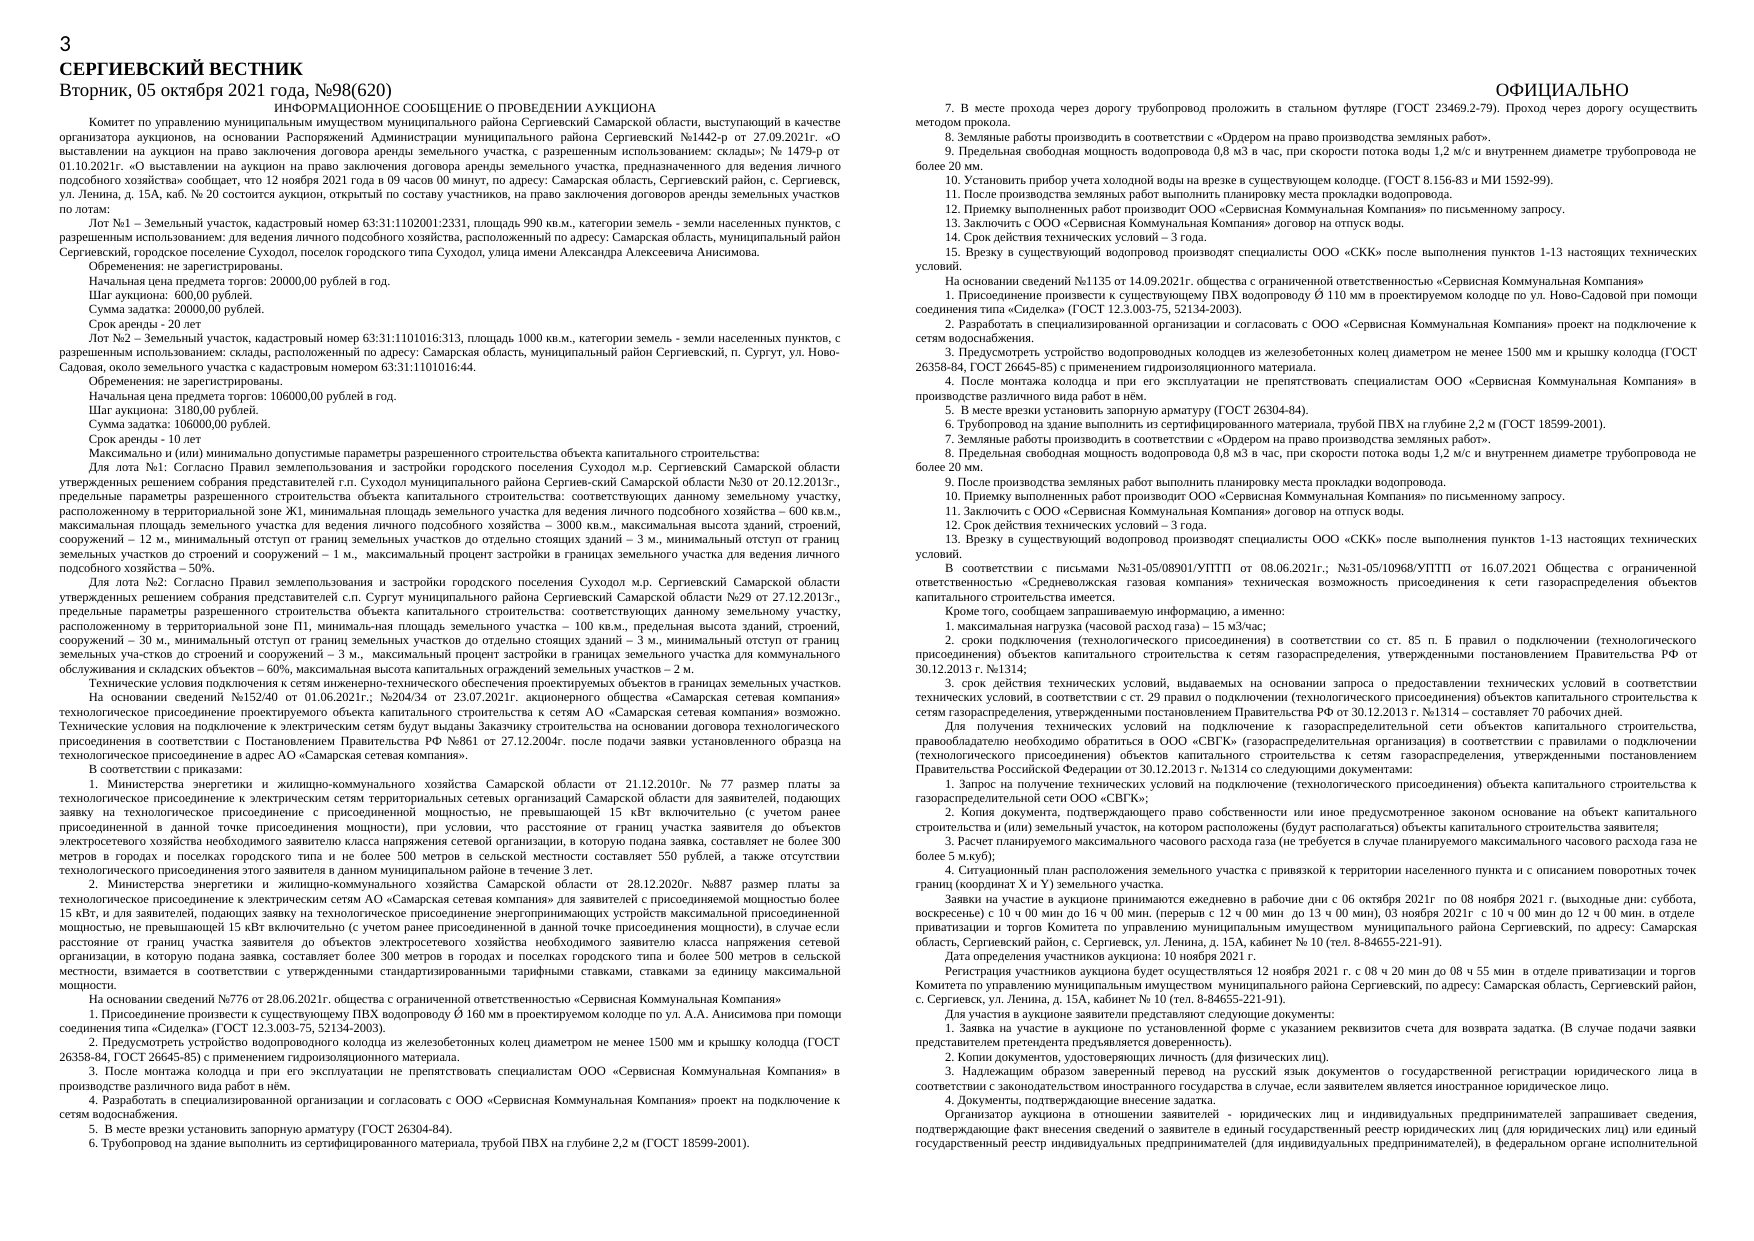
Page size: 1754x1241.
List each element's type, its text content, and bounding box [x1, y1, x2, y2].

text Для получения технических условий на подключение к газораспределительной сети объектов капитального строительства, правообладателю необходимо обратиться в ООО «СВГК» (газораспределительная организация) в соответствии с правилами о подключении (технологического присоединения) объектов капитального строительства к сетям газораспределения, утвержденными постановлением Правительства Российской Федерации от 30.12.2013 г. №1314 со следующими документами: [915, 719, 1698, 776]
text 14. Срок действия технических условий – 3 года. [915, 230, 1698, 244]
text 8. Предельная свободная мощность водопровода 0,8 м3 в час, при скорости потока воды 1,2 м/с и внутреннем диаметре трубопровода не более 20 мм. [915, 446, 1698, 474]
text Для участия в аукционе заявители представляют следующие документы: [915, 1006, 1698, 1021]
text 2. сроки подключения (технологического присоединения) в соответствии со ст. 85 п. Б правил о подключении (технологического присоединения) объектов капитального строительства к сетям газораспределения, утвержденными постановлением Правительства РФ от 30.12.2013 г. №1314; [915, 633, 1698, 676]
text 2. Разработать в специализированной организации и согласовать с ООО «Сервисная Коммунальная Компания» проект на подключение к сетям водоснабжения. [915, 316, 1698, 345]
text 3. срок действия технических условий, выдаваемых на основании запроса о предоставлении технических условий в соответствии технических условий, в соответствии с ст. 29 правил о подключении (технологического присоединения) объектов капитального строительства к сетям газораспределения, утвержденными постановлением Правительства РФ от 30.12.2013 г. №1314 – составляет 70 рабочих дней. [915, 676, 1698, 719]
text 5. В месте врезки установить запорную арматуру (ГОСТ 26304-84). [915, 403, 1698, 417]
text 7. В месте прохода через дорогу трубопровод проложить в стальном футляре (ГОСТ 23469.2-79). Проход через дорогу осуществить методом прокола. [915, 101, 1698, 129]
text В соответствии с приказами: [59, 762, 842, 776]
text 3. Надлежащим образом заверенный перевод на русский язык документов о государственной регистрации юридического лица в соответствии с законодательством иностранного государства в случае, если заявителем является иностранное юридическое лицо. [915, 1064, 1698, 1093]
text На основании сведений №1135 от 14.09.2021г. общества с ограниченной ответственностью «Сервисная Коммунальная Компания» [915, 273, 1698, 288]
text 11. После производства земляных работ выполнить планировку места прокладки водопровода. [915, 187, 1698, 201]
text 9. Предельная свободная мощность водопровода 0,8 м3 в час, при скорости потока воды 1,2 м/с и внутреннем диаметре трубопровода не более 20 мм. [915, 144, 1698, 173]
text На основании сведений №776 от 28.06.2021г. общества с ограниченной ответственностью «Сервисная Коммунальная Компания» [59, 992, 842, 1006]
text 12. Срок действия технических условий – 3 года. [915, 518, 1698, 532]
text Для лота №2: Согласно Правил землепользования и застройки городского поселения Суходол м.р. Сергиевский Самарской области утвержденных решением собрания представителей с.п. Сургут муниципального района Сергиевский Самарской области №29 от 27.12.2013г., предельные параметры разрешенного строительства объекта капитального строительства: соответствующих данному земельному участку, расположенному в территориальной зоне П1, минималь-ная площадь земельного участка – 100 кв.м., предельная высота зданий, строений, сооружений – 30 м., минимальный отступ от границ земельных участков до отдельно стоящих зданий – 3 м., минимальный отступ от границ земельных уча-стков до строений и сооружений – 3 м., максимальный процент застройки в границах земельного участка для коммунального обслуживания и складских объектов – 60%, максимальная высота капитальных ограждений земельных участков – 2 м. [59, 575, 842, 676]
text Сумма задатка: 20000,00 рублей. [59, 302, 842, 316]
text В соответствии с письмами №31-05/08901/УПТП от 08.06.2021г.; №31-05/10968/УПТП от 16.07.2021 Общества с ограниченной ответственностью «Средневолжская газовая компания» техническая возможность присоединения к сети газораспределения объектов капитального строительства имеется. [915, 561, 1698, 604]
text 12. Приемку выполненных работ производит ООО «Сервисная Коммунальная Компания» по письменному запросу. [915, 201, 1698, 216]
text На основании сведений №152/40 от 01.06.2021г.; №204/34 от 23.07.2021г. акционерного общества «Самарская сетевая компания» технологическое присоединение проектируемого объекта капитального строительства к сетям АО «Самарская сетевая компания» возможно. Технические условия на подключение к электрическим сетям будут выданы Заказчику строительства на основании договора технологического присоединения в соответствии с Постановлением Правительства РФ №861 от 27.12.2004г. после подачи заявки установленного образца на технологическое присоединение в адрес АО «Самарская сетевая компания». [59, 690, 842, 762]
text 6. Трубопровод на здание выполнить из сертифицированного материала, трубой ПВХ на глубине 2,2 м (ГОСТ 18599-2001). [915, 417, 1698, 431]
text 9. После производства земляных работ выполнить планировку места прокладки водопровода. [915, 474, 1698, 489]
text 1. максимальная нагрузка (часовой расход газа) – 15 м3/час; [915, 618, 1698, 633]
text 1. Заявка на участие в аукционе по установленной форме с указанием реквизитов счета для возврата задатка. (В случае подачи заявки представителем претендента предъявляется доверенность). [915, 1021, 1698, 1049]
text 4. После монтажа колодца и при его эксплуатации не препятствовать специалистам ООО «Сервисная Коммунальная Компания» в производстве различного вида работ в нём. [915, 374, 1698, 403]
text 15. Врезку в существующий водопровод производят специалисты ООО «СКК» после выполнения пунктов 1-13 настоящих технических условий. [915, 244, 1698, 273]
text Регистрация участников аукциона будет осуществляться 12 ноября 2021 г. с 08 ч 20 мин до 08 ч 55 мин в отделе приватизации и торгов Комитета по управлению муниципальным имуществом муниципального района Сергиевский, по адресу: Самарская область, Сергиевский район, с. Сергиевск, ул. Ленина, д. 15А, кабинет № 10 (тел. 8-84655-221-91). [915, 963, 1698, 1006]
text Сумма задатка: 106000,00 рублей. [59, 417, 842, 431]
text 2. Копии документов, удостоверяющих личность (для физических лиц). [915, 1049, 1698, 1064]
text Лот №1 – Земельный участок, кадастровый номер 63:31:1102001:2331, площадь 990 кв.м., категории земель - земли населенных пунктов, с разрешенным использованием: для ведения личного подсобного хозяйства, расположенный по адресу: Самарская область, муниципальный район Сергиевский, городское поселение Суходол, поселок городского типа Суходол, улица имени Александра Алексеевича Анисимова. [59, 216, 842, 259]
text Начальная цена предмета торгов: 20000,00 рублей в год. [59, 273, 842, 288]
text Дата определения участников аукциона: 10 ноября 2021 г. [915, 949, 1698, 963]
text 1. Запрос на получение технических условий на подключение (технологического присоединения) объекта капитального строительства к газораспределительной сети ООО «СВГК»; [915, 776, 1698, 805]
text 2. Копия документа, подтверждающего право собственности или иное предусмотренное законом основание на объект капитального строительства и (или) земельный участок, на котором расположены (будут располагаться) объекты капитального строительства заявителя; [915, 805, 1698, 834]
text 11. Заключить с ООО «Сервисная Коммунальная Компания» договор на отпуск воды. [915, 503, 1698, 518]
text 13. Врезку в существующий водопровод производят специалисты ООО «СКК» после выполнения пунктов 1-13 настоящих технических условий. [915, 532, 1698, 561]
text 3. Предусмотреть устройство водопроводных колодцев из железобетонных колец диаметром не менее 1500 мм и крышку колодца (ГОСТ 26358-84, ГОСТ 26645-85) с применением гидроизоляционного материала. [915, 345, 1698, 374]
text 1. Присоединение произвести к существующему ПВХ водопроводу Ǿ 160 мм в проектируемом колодце по ул. А.А. Анисимова при помощи соединения типа «Сиделка» (ГОСТ 12.3.003-75, 52134-2003). [59, 1006, 842, 1035]
text 7. Земляные работы производить в соответствии с «Ордером на право производства земляных работ». [915, 431, 1698, 446]
text 4. Ситуационный план расположения земельного участка с привязкой к территории населенного пункта и с описанием поворотных точек границ (координат X и Y) земельного участка. [915, 863, 1698, 891]
text Лот №2 – Земельный участок, кадастровый номер 63:31:1101016:313, площадь 1000 кв.м., категории земель - земли населенных пунктов, с разрешенным использованием: склады, расположенный по адресу: Самарская область, муниципальный район Сергиевский, п. Сургут, ул. Ново-Садовая, около земельного участка с кадастровым номером 63:31:1101016:44. [59, 331, 842, 374]
text 5. В месте врезки установить запорную арматуру (ГОСТ 26304-84). [59, 1121, 842, 1136]
text 1. Министерства энергетики и жилищно-коммунального хозяйства Самарской области от 21.12.2010г. № 77 размер платы за технологическое присоединение к электрическим сетям территориальных сетевых организаций Самарской области для заявителей, подающих заявку на технологическое присоединение с присоединенной мощностью, не превышающей 15 кВт включительно (с учетом ранее присоединенной в данной точке присоединения мощности), при условии, что расстояние от границ участка заявителя до объектов электросетевого хозяйства необходимого заявителю класса напряжения сетевой организации, в которую подана заявка, составляет не более 300 метров в городах и поселках городского типа и не более 500 метров в сельской местности составляет 550 рублей, а также отсутствии технологического присоединения этого заявителя в данном муниципальном районе в течение 3 лет. [59, 776, 842, 877]
text Заявки на участие в аукционе принимаются ежедневно в рабочие дни с 06 октября 2021г по 08 ноября 2021 г. (выходные дни: суббота, воскресенье) с 10 ч 00 мин до 16 ч 00 мин. (перерыв с 12 ч 00 мин до 13 ч 00 мин), 03 ноября 2021г с 10 ч 00 мин до 12 ч 00 мин. в отделе приватизации и торгов Комитета по управлению муниципальным имуществом муниципального района Сергиевский, по адресу: Самарская область, Сергиевский район, с. Сергиевск, ул. Ленина, д. 15А, кабинет № 10 (тел. 8-84655-221-91). [915, 891, 1698, 949]
text Комитет по управлению муниципальным имуществом муниципального района Сергиевский Самарской области, выступающий в качестве организатора аукционов, на основании Распоряжений Администрации муниципального района Сергиевский №1442-р от 27.09.2021г. «О выставлении на аукцион на право заключения договора аренды земельного участка, с разрешенным использованием: склады»; № 1479-р от 01.10.2021г. «О выставлении на аукцион на право заключения договора аренды земельного участка, предназначенного для ведения личного подсобного хозяйства» сообщает, что 12 ноября 2021 года в 09 часов 00 минут, по адресу: Самарская область, Сергиевский район, с. Сергиевск, ул. Ленина, д. 15А, каб. № 20 состоится аукцион, открытый по составу участников, на право заключения договоров аренды земельных участков по лотам: [59, 115, 842, 216]
text 10. Приемку выполненных работ производит ООО «Сервисная Коммунальная Компания» по письменному запросу. [915, 489, 1698, 503]
text 13. Заключить с ООО «Сервисная Коммунальная Компания» договор на отпуск воды. [915, 216, 1698, 230]
text 10. Установить прибор учета холодной воды на врезке в существующем колодце. (ГОСТ 8.156-83 и МИ 1592-99). [915, 173, 1698, 187]
text Технические условия подключения к сетям инженерно-технического обеспечения проектируемых объектов в границах земельных участков. [59, 676, 842, 690]
text Начальная цена предмета торгов: 106000,00 рублей в год. [59, 388, 842, 403]
text Максимально и (или) минимально допустимые параметры разрешенного строительства объекта капитального строительства: [59, 446, 842, 460]
text Срок аренды - 20 лет [59, 316, 842, 331]
text Шаг аукциона: 3180,00 рублей. [59, 403, 842, 417]
text Для лота №1: Согласно Правил землепользования и застройки городского поселения Суходол м.р. Сергиевский Самарской области утвержденных решением собрания представителей г.п. Суходол муниципального района Сергиев-ский Самарской области №30 от 20.12.2013г., предельные параметры разрешенного строительства объекта капитального строительства: соответствующих данному земельному участку, расположенному в территориальной зоне Ж1, минимальная площадь земельного участка для ведения личного подсобного хозяйства – 600 кв.м., максимальная площадь земельного участка для ведения личного подсобного хозяйства – 3000 кв.м., максимальная высота зданий, строений, сооружений – 12 м., минимальный отступ от границ земельных участков до отдельно стоящих зданий – 3 м., минимальный отступ от границ земельных участков до строений и сооружений – 1 м., максимальный процент застройки в границах земельного участка для ведения личного подсобного хозяйства – 50%. [59, 460, 842, 575]
text Срок аренды - 10 лет [59, 431, 842, 446]
text 1. Присоединение произвести к существующему ПВХ водопроводу Ǿ 110 мм в проектируемом колодце по ул. Ново-Садовой при помощи соединения типа «Сиделка» (ГОСТ 12.3.003-75, 52134-2003). [915, 288, 1698, 316]
text Шаг аукциона: 600,00 рублей. [59, 288, 842, 302]
text 3. Расчет планируемого максимального часового расхода газа (не требуется в случае планируемого максимального часового расхода газа не более 5 м.куб); [915, 834, 1698, 863]
text Обременения: не зарегистрированы. [59, 374, 842, 388]
text 6. Трубопровод на здание выполнить из сертифицированного материала, трубой ПВХ на глубине 2,2 м (ГОСТ 18599-2001). [59, 1136, 842, 1150]
text 2. Министерства энергетики и жилищно-коммунального хозяйства Самарской области от 28.12.2020г. №887 размер платы за технологическое присоединение к электрическим сетям АО «Самарская сетевая компания» для заявителей с присоединяемой мощностью более 15 кВт, и для заявителей, подающих заявку на технологическое присоединение энергопринимающих устройств максимальной присоединенной мощностью, не превышающей 15 кВт включительно (с учетом ранее присоединенной в данной точке присоединения мощности), в случае если расстояние от границ участка заявителя до объектов электросетевого хозяйства необходимого заявителю класса напряжения сетевой организации, в которую подана заявка, составляет более 300 метров в городах и поселках городского типа и более 500 метров в сельской местности, взимается в соответствии с утвержденными стандартизированными тарифными ставками, ставками за единицу максимальной мощности. [59, 877, 842, 992]
text 2. Предусмотреть устройство водопроводного колодца из железобетонных колец диаметром не менее 1500 мм и крышку колодца (ГОСТ 26358-84, ГОСТ 26645-85) с применением гидроизоляционного материала. [59, 1035, 842, 1064]
text Обременения: не зарегистрированы. [59, 259, 842, 273]
text ИНФОРМАЦИОННОЕ СООБЩЕНИЕ О ПРОВЕДЕНИИ АУКЦИОНА [59, 101, 842, 115]
text 3. После монтажа колодца и при его эксплуатации не препятствовать специалистам ООО «Сервисная Коммунальная Компания» в производстве различного вида работ в нём. [59, 1064, 842, 1093]
text Кроме того, сообщаем запрашиваемую информацию, а именно: [915, 604, 1698, 618]
text 4. Разработать в специализированной организации и согласовать с ООО «Сервисная Коммунальная Компания» проект на подключение к сетям водоснабжения. [59, 1093, 842, 1121]
text 8. Земляные работы производить в соответствии с «Ордером на право производства земляных работ». [915, 129, 1698, 144]
text 4. Документы, подтверждающие внесение задатка. [915, 1093, 1698, 1107]
